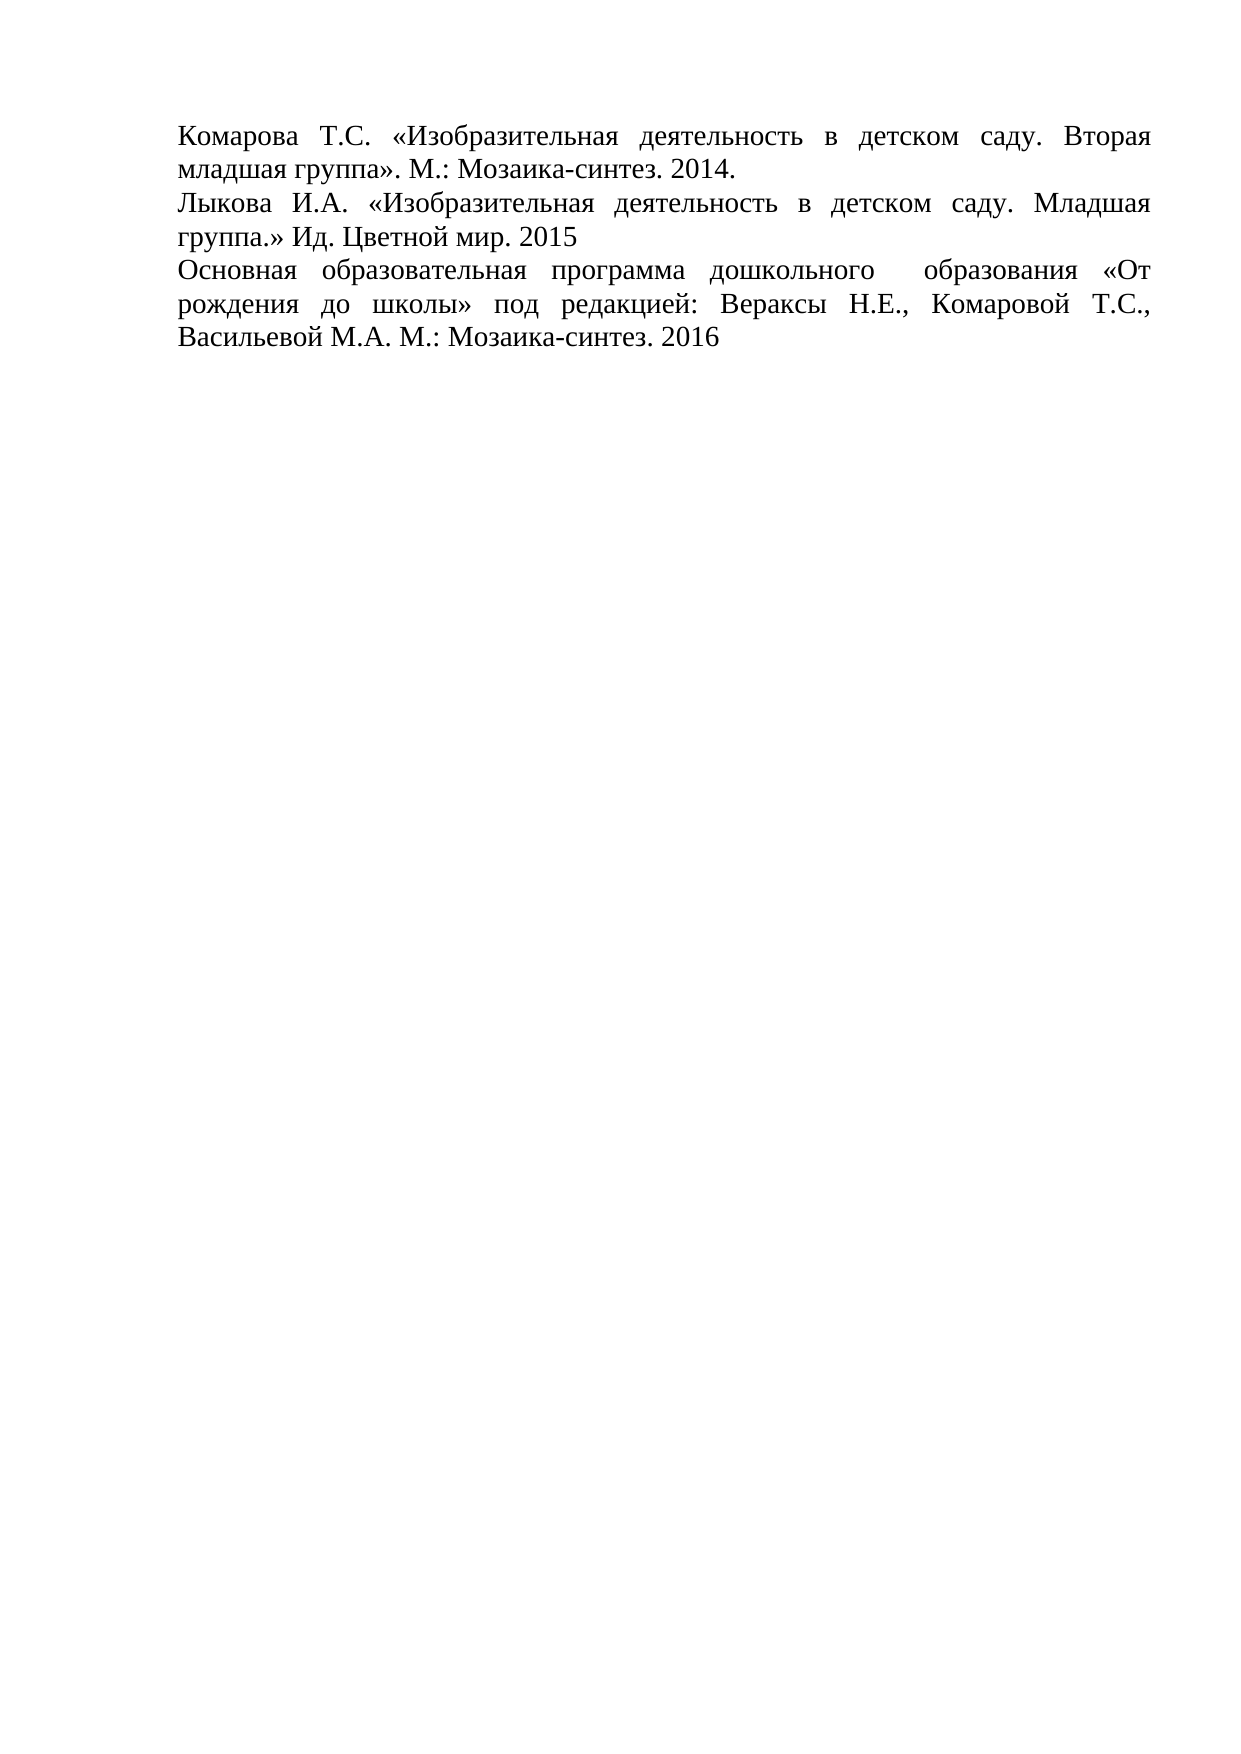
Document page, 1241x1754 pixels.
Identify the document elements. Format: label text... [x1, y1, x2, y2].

text Лыкова И.А. «Изобразительная деятельность в детском саду. Младшая группа.» Ид. Цветной мир. 2015 [177, 185, 1152, 252]
text Основная образовательная программа дошкольного образования «От рождения до школы» под редакцией: Вераксы Н.Е., Комаровой Т.С., Васильевой М.А. М.: Мозаика-синтез. 2016 [177, 252, 1152, 353]
text Комарова Т.С. «Изобразительная деятельность в детском саду. Вторая младшая группа». М.: Мозаика-синтез. 2014. [177, 118, 1152, 185]
